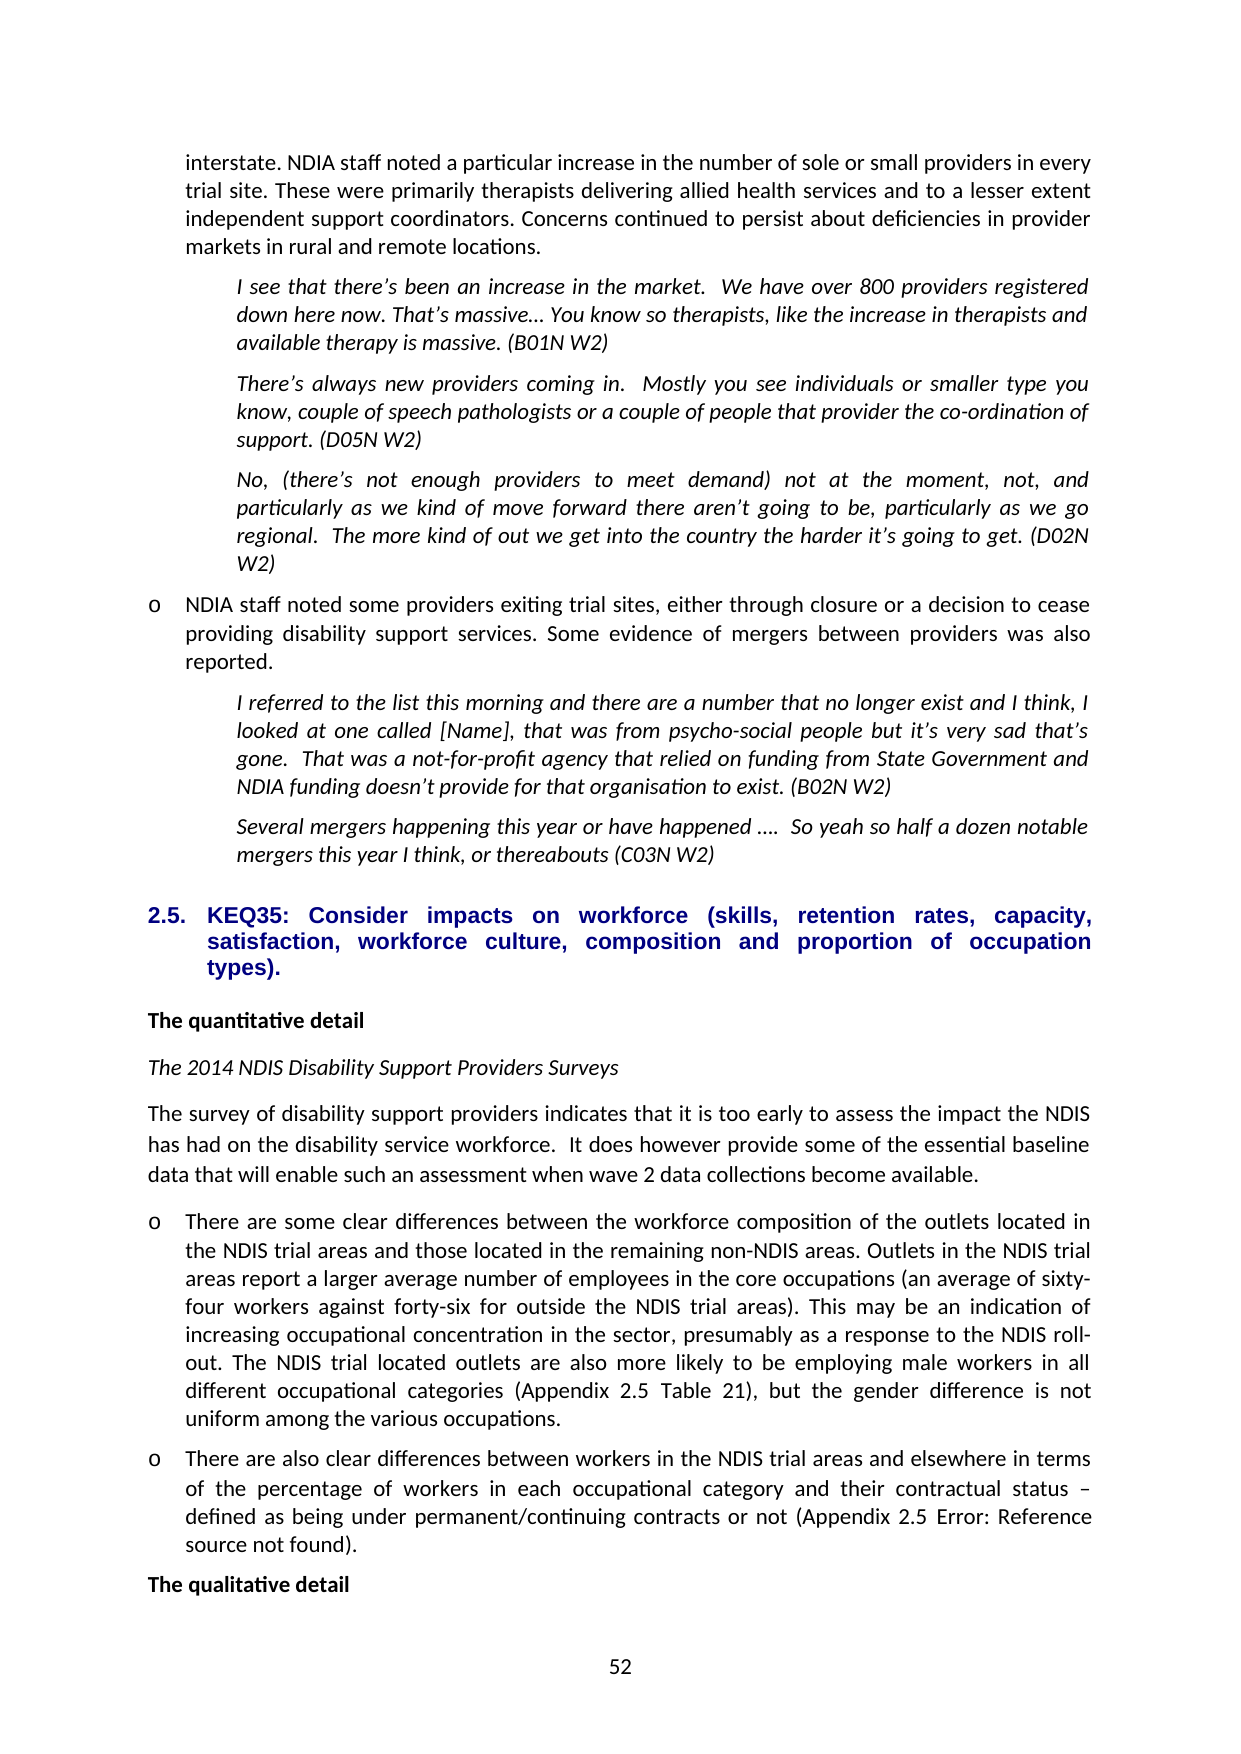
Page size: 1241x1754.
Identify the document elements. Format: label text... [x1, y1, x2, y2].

list No, (there’s not enough providers to meet demand) not at the moment, not, and particularly as we kind of move forward there aren’t going to be, particularly as we go regional. The more kind of out we get into the country the harder it’s going to get. (D02N W2) [236, 465, 1092, 577]
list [148, 148, 1092, 260]
list I see that there’s been an increase in the market. We have over 800 providers registered down here now. That’s massive… You know so therapists, like the increase in therapists and available therapy is massive. (B01N W2) [236, 272, 1092, 356]
list There are also clear differences between workers in the NDIS trial areas and elsewhere in terms of the percentage of workers in each occupational category and their contractual status – defined as being under permanent/continuing contracts or not (Appendix 2.5 Table 22). [148, 1444, 1092, 1558]
text The 2014 NDIS Disability Support Providers Surveys [148, 1053, 1092, 1081]
subtitle KEQ35: Consider impacts on workforce (skills, retention rates, capacity, satisfaction, workforce culture, composition and proportion of occupation types). [148, 902, 1092, 981]
text The quantitative detail [148, 1006, 1092, 1034]
list I referred to the list this morning and there are a number that no longer exist and I think, I looked at one called [Name], that was from psycho-social people but it’s very sad that’s gone. That was a not-for-profit agency that relied on funding from State Government and NDIA funding doesn’t provide for that organisation to exist. (B02N W2) [236, 688, 1092, 800]
list There are some clear differences between the workforce composition of the outlets located in the NDIS trial areas and those located in the remaining non-NDIS areas. Outlets in the NDIS trial areas report a larger average number of employees in the core occupations (an average of sixty-four workers against forty-six for outside the NDIS trial areas). This may be an indication of increasing occupational concentration in the sector, presumably as a response to the NDIS roll-out. The NDIS trial located outlets are also more likely to be employing male workers in all different occupational categories (Appendix 2.5 Table 21), but the gender difference is not uniform among the various occupations. [148, 1207, 1092, 1432]
list There’s always new providers coming in. Mostly you see individuals or smaller type you know, couple of speech pathologists or a couple of people that provider the co-ordination of support. (D05N W2) [236, 369, 1092, 453]
text The survey of disability support providers indicates that it is too early to assess the impact the NDIS has had on the disability service workforce. It does however provide some of the essential baseline data that will enable such an assessment when wave 2 data collections become available. [148, 1099, 1092, 1188]
list Several mergers happening this year or have happened …. So yeah so half a dozen notable mergers this year I think, or thereabouts (C03N W2) [236, 812, 1092, 868]
list NDIA staff noted some providers exiting trial sites, either through closure or a decision to cease providing disability support services. Some evidence of mergers between providers was also reported. [148, 590, 1092, 675]
text The qualitative detail [148, 1570, 1092, 1598]
